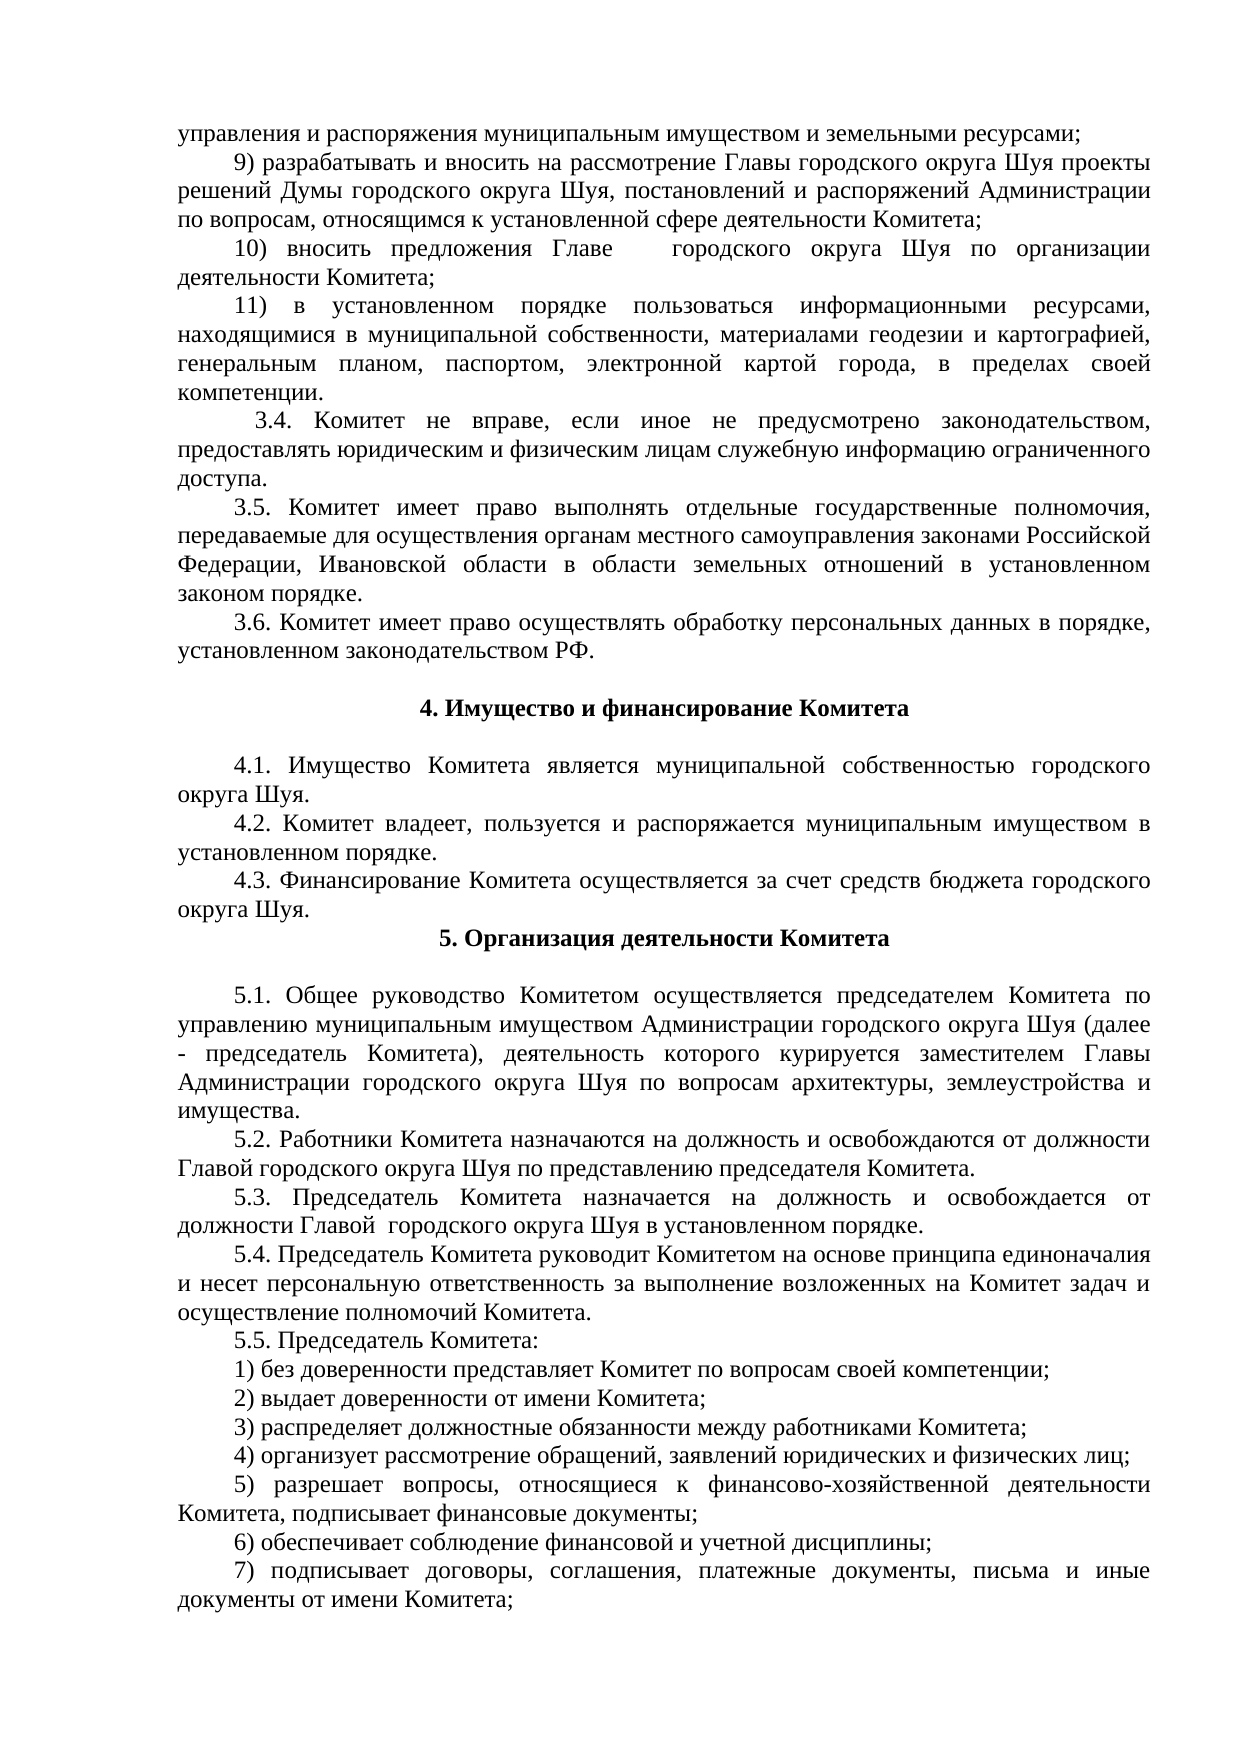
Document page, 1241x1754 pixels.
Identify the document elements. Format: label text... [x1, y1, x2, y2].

text 5.1. Общее руководство Комитетом осуществляется председателем Комитета по управлению муниципальным имуществом Администрации городского округа Шуя (далее - председатель Комитета), деятельность которого курируется заместителем Главы Администрации городского округа Шуя по вопросам архитектуры, землеустройства и имущества. [177, 981, 1152, 1124]
text 5.4. Председатель Комитета руководит Комитетом на основе принципа единоначалия и несет персональную ответственность за выполнение возложенных на Комитет задач и осуществление полномочий Комитета. [177, 1239, 1152, 1326]
text 11) в установленном порядке пользоваться информационными ресурсами, находящимися в муниципальной собственности, материалами геодезии и картографией, генеральным планом, паспортом, электронной картой города, в пределах своей компетенции. [177, 291, 1152, 406]
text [177, 118, 1152, 147]
text 4) организует рассмотрение обращений, заявлений юридических и физических лиц; [177, 1441, 1152, 1469]
text 4.2. Комитет владеет, пользуется и распоряжается муниципальным имуществом в установленном порядке. [177, 808, 1152, 866]
text 3) распределяет должностные обязанности между работниками Комитета; [177, 1412, 1152, 1441]
text 5.2. Работники Комитета назначаются на должность и освобождаются от должности Главой городского округа Шуя по представлению председателя Комитета. [177, 1124, 1152, 1182]
text 9) разрабатывать и вносить на рассмотрение Главы городского округа Шуя проекты решений Думы городского округа Шуя, постановлений и распоряжений Администрации по вопросам, относящимся к установленной сфере деятельности Комитета; [177, 147, 1152, 233]
text 5) разрешает вопросы, относящиеся к финансово-хозяйственной деятельности Комитета, подписывает финансовые документы; [177, 1469, 1152, 1527]
text 1) без доверенности представляет Комитет по вопросам своей компетенции; [177, 1354, 1152, 1383]
text 4.1. Имущество Комитета является муниципальной собственностью городского округа Шуя. [177, 751, 1152, 808]
text 2) выдает доверенности от имени Комитета; [177, 1383, 1152, 1412]
text 4.3. Финансирование Комитета осуществляется за счет средств бюджета городского округа Шуя. [177, 866, 1152, 923]
text 7) подписывает договоры, соглашения, платежные документы, письма и иные документы от имени Комитета; [177, 1556, 1152, 1613]
text 5.3. Председатель Комитета назначается на должность и освобождается от должности Главой городского округа Шуя в установленном порядке. [177, 1182, 1152, 1239]
text 5. Организация деятельности Комитета [177, 923, 1152, 952]
text 5.5. Председатель Комитета: [177, 1326, 1152, 1354]
text 3.6. Комитет имеет право осуществлять обработку персональных данных в порядке, установленном законодательством РФ. [177, 607, 1152, 664]
text 4. Имущество и финансирование Комитета [177, 693, 1152, 722]
text 6) обеспечивает соблюдение финансовой и учетной дисциплины; [177, 1527, 1152, 1556]
text 3.4. Комитет не вправе, если иное не предусмотрено законодательством, предоставлять юридическим и физическим лицам служебную информацию ограниченного доступа. [177, 406, 1152, 492]
text 10) вносить предложения Главе городского округа Шуя по организации деятельности Комитета; [177, 233, 1152, 291]
text 3.5. Комитет имеет право выполнять отдельные государственные полномочия, передаваемые для осуществления органам местного самоуправления законами Российской Федерации, Ивановской области в области земельных отношений в установленном законом порядке. [177, 492, 1152, 607]
